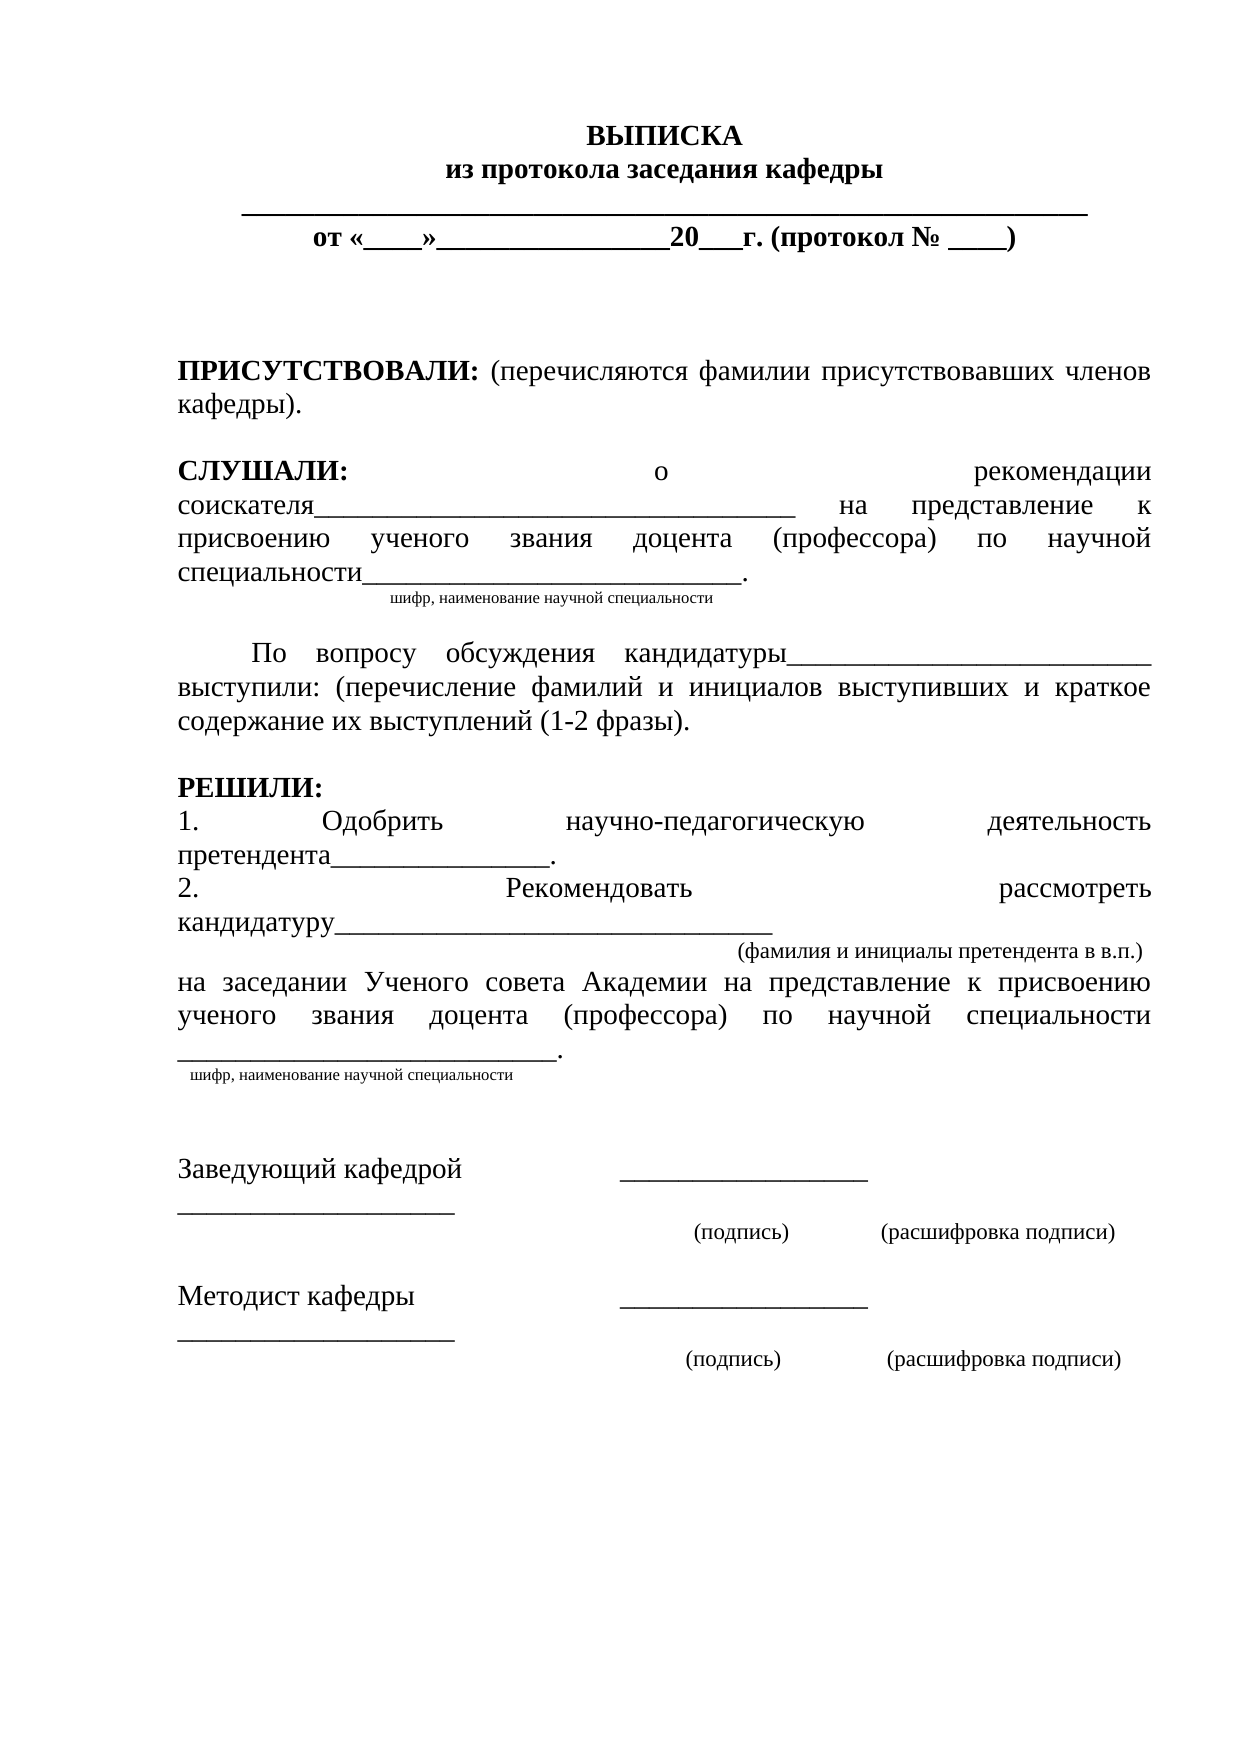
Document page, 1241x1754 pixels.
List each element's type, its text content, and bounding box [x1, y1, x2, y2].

text По вопросу обсуждения кандидатуры_________________________ выступили: (перечисление фамилий и инициалов выступивших и краткое содержание их выступлений (1-2 фразы). [177, 636, 1152, 736]
text шифр, наименование научной специальности [177, 1064, 1152, 1084]
text 1. Одобрить научно-педагогическую деятельность претендента_______________. [177, 803, 1152, 870]
text (подпись) (расшифровка подписи) [177, 1218, 1152, 1244]
text СЛУШАЛИ: о рекомендации соискателя_________________________________ на представление к присвоению ученого звания доцента (профессора) по научной специальности__________________________. [177, 453, 1152, 588]
text от «____»________________20___г. (протокол № ____) [177, 219, 1152, 252]
text (фамилия и инициалы претендента в в.п.) [177, 937, 1152, 964]
text из протокола заседания кафедры [177, 152, 1152, 185]
text ВЫПИСКА [177, 118, 1152, 152]
text шифр, наименование научной специальности [177, 588, 1152, 607]
text на заседании Ученого совета Академии на представление к присвоению ученого звания доцента (профессора) по научной специальности __________________________. [177, 964, 1152, 1064]
text __________________________________________________________ [177, 185, 1152, 219]
text РЕШИЛИ: [177, 770, 1152, 803]
text ПРИСУТСТВОВАЛИ: (перечисляются фамилии присутствовавших членов кафедры). [177, 353, 1152, 420]
text Методист кафедры _________________ ___________________ [177, 1278, 1152, 1345]
text (подпись) (расшифровка подписи) [177, 1345, 1152, 1371]
text 2. Рекомендовать рассмотреть кандидатуру______________________________ [177, 870, 1152, 937]
text Заведующий кафедрой _________________ ___________________ [177, 1151, 1152, 1218]
